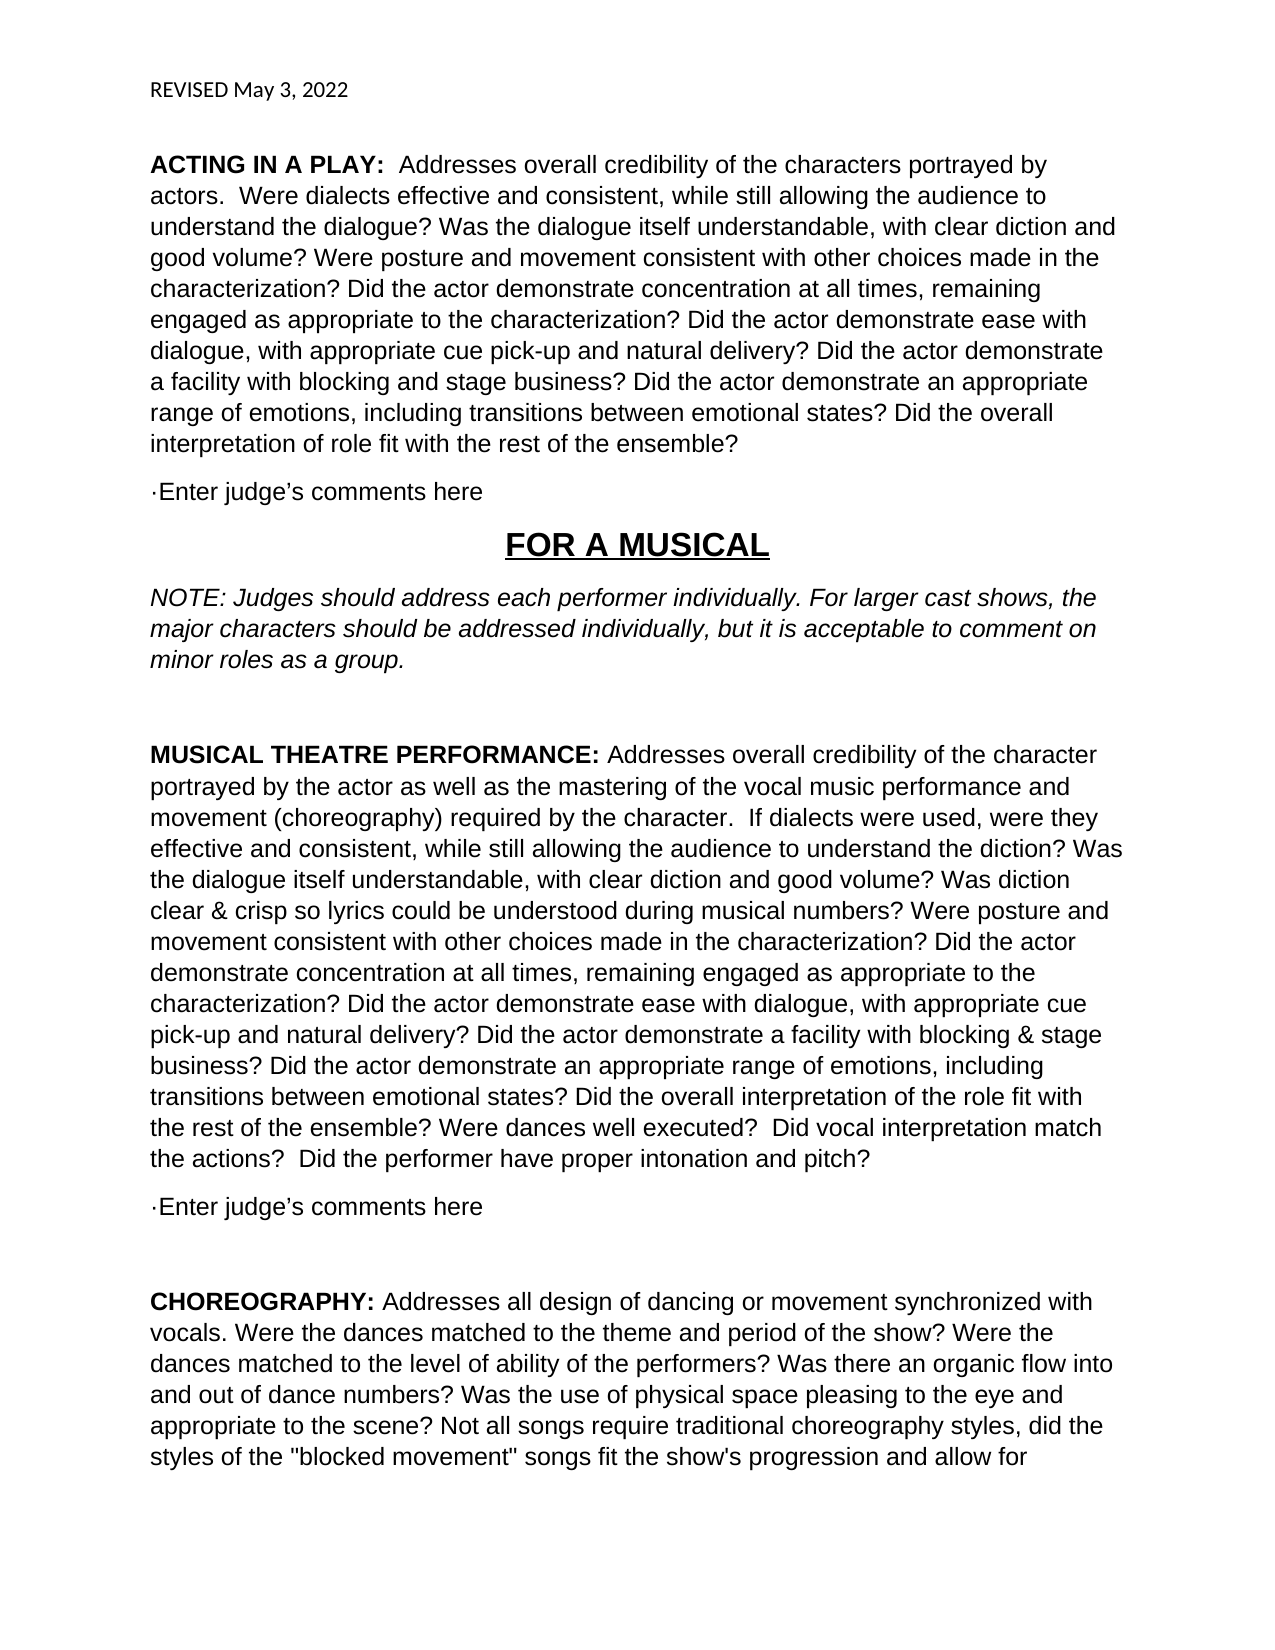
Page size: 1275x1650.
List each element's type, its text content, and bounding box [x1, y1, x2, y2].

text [150, 1287, 1125, 1471]
text ·Enter judge’s comments here [150, 1192, 1125, 1220]
text ACTING IN A PLAY: Addresses overall credibility of the characters portrayed by actors. Were dialects effective and consistent, while still allowing the audience to understand the dialogue? Was the dialogue itself understandable, with clear diction and good volume? Were posture and movement consistent with other choices made in the characterization? Did the actor demonstrate concentration at all times, remaining engaged as appropriate to the characterization? Did the actor demonstrate ease with dialogue, with appropriate cue pick-up and natural delivery? Did the actor demonstrate a facility with blocking and stage business? Did the actor demonstrate an appropriate range of emotions, including transitions between emotional states? Did the overall interpretation of role fit with the rest of the ensemble? [150, 150, 1125, 458]
text NOTE: Judges should address each performer individually. For larger cast shows, the major characters should be addressed individually, but it is acceptable to comment on minor roles as a group. [150, 583, 1125, 674]
text ·Enter judge’s comments here [150, 477, 1125, 506]
text FOR A MUSICAL [150, 525, 1125, 563]
text MUSICAL THEATRE PERFORMANCE: Addresses overall credibility of the character portrayed by the actor as well as the mastering of the vocal music performance and movement (choreography) required by the character. If dialects were used, were they effective and consistent, while still allowing the audience to understand the diction? Was the dialogue itself understandable, with clear diction and good volume? Was diction clear & crisp so lyrics could be understood during musical numbers? Were posture and movement consistent with other choices made in the characterization? Did the actor demonstrate concentration at all times, remaining engaged as appropriate to the characterization? Did the actor demonstrate ease with dialogue, with appropriate cue pick-up and natural delivery? Did the actor demonstrate a facility with blocking & stage business? Did the actor demonstrate an appropriate range of emotions, including transitions between emotional states? Did the overall interpretation of the role fit with the rest of the ensemble? Were dances well executed? Did vocal interpretation match the actions? Did the performer have proper intonation and pitch? [150, 740, 1125, 1173]
